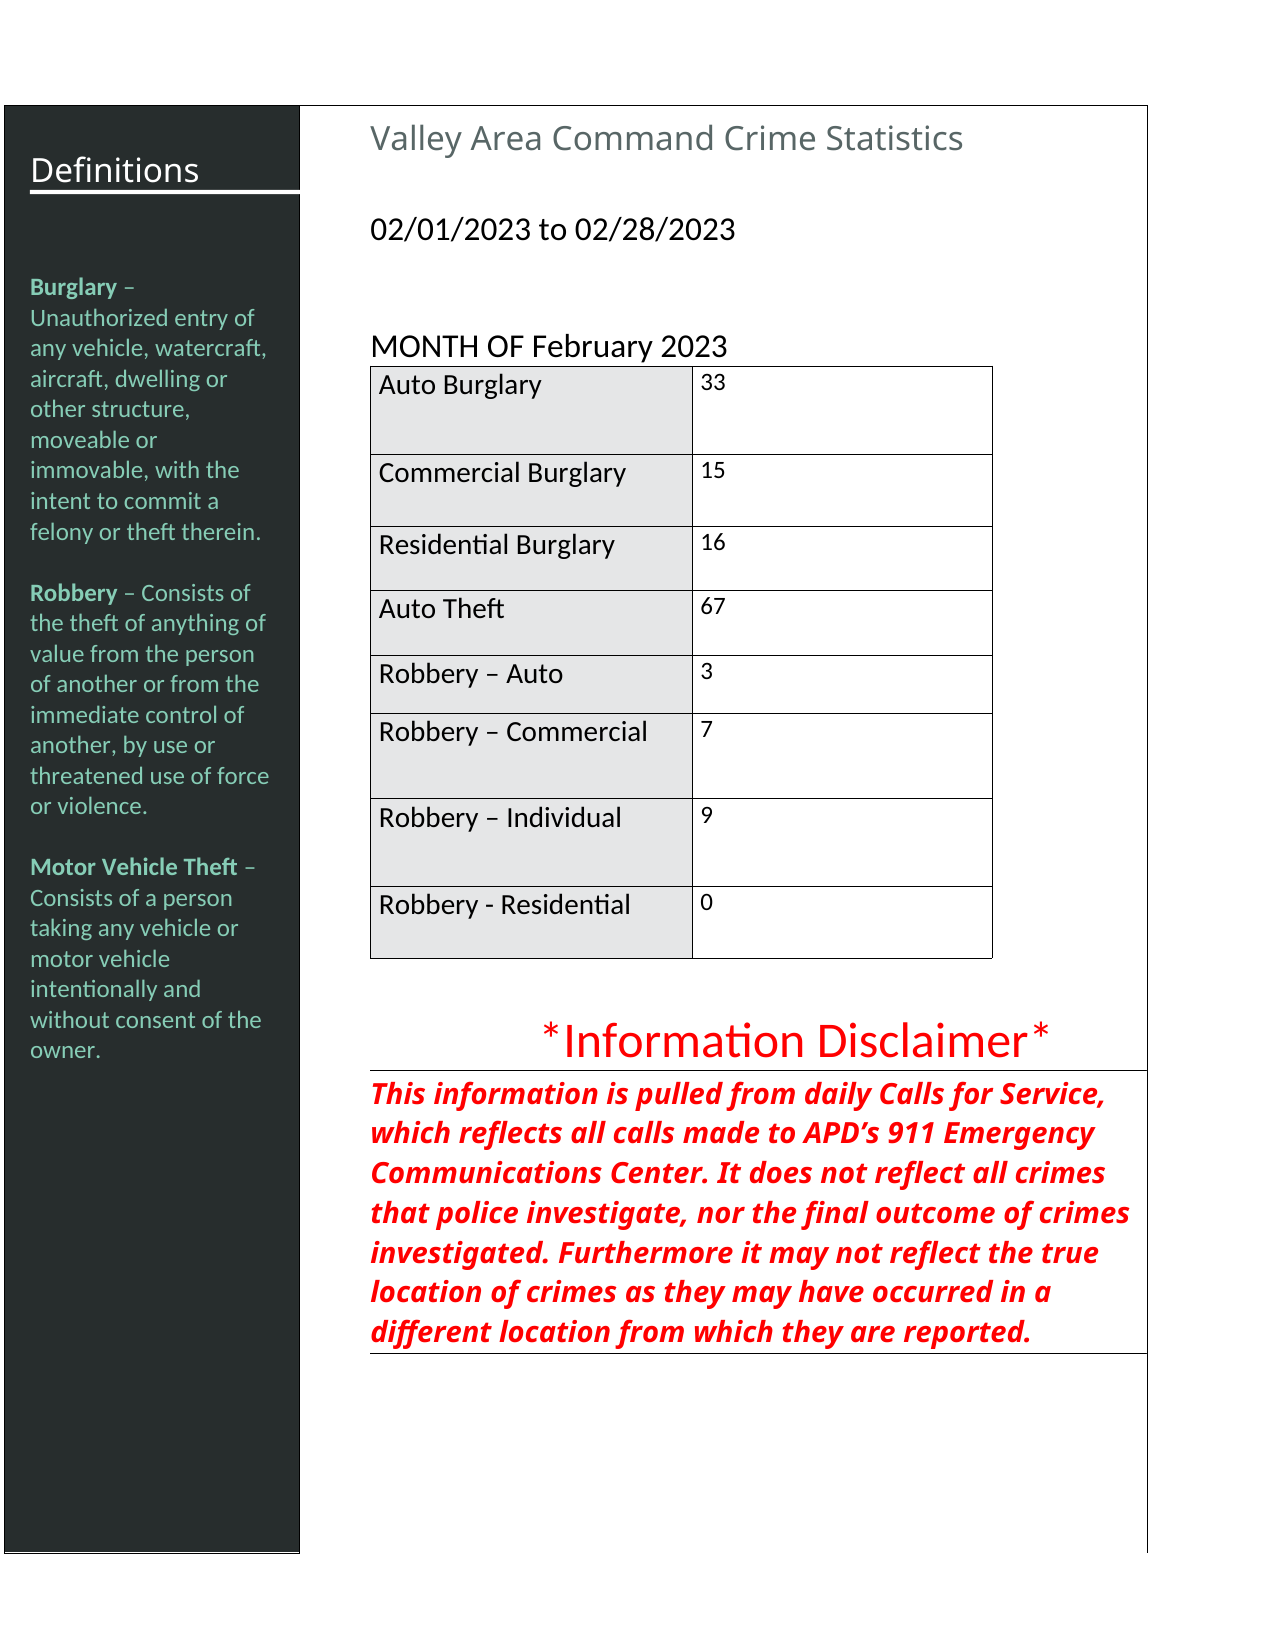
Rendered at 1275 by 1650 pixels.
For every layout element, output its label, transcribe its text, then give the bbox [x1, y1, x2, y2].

table_cell [5, 106, 299, 1552]
table_cell Valley Area Command Crime Statistics 02/01/2023 to 02/28/2023 MONTH OF February 2023 *Information Disclaimer* This information is pulled from daily Calls for Service, which reflects all calls made to APD’s 911 Emergency Communications Center. It does not reflect all crimes that police investigate, nor the final outcome of crimes investigated. Furthermore it may not reflect the true location of crimes as they may have occurred in a different location from which they are reported. [300, 106, 1147, 1552]
